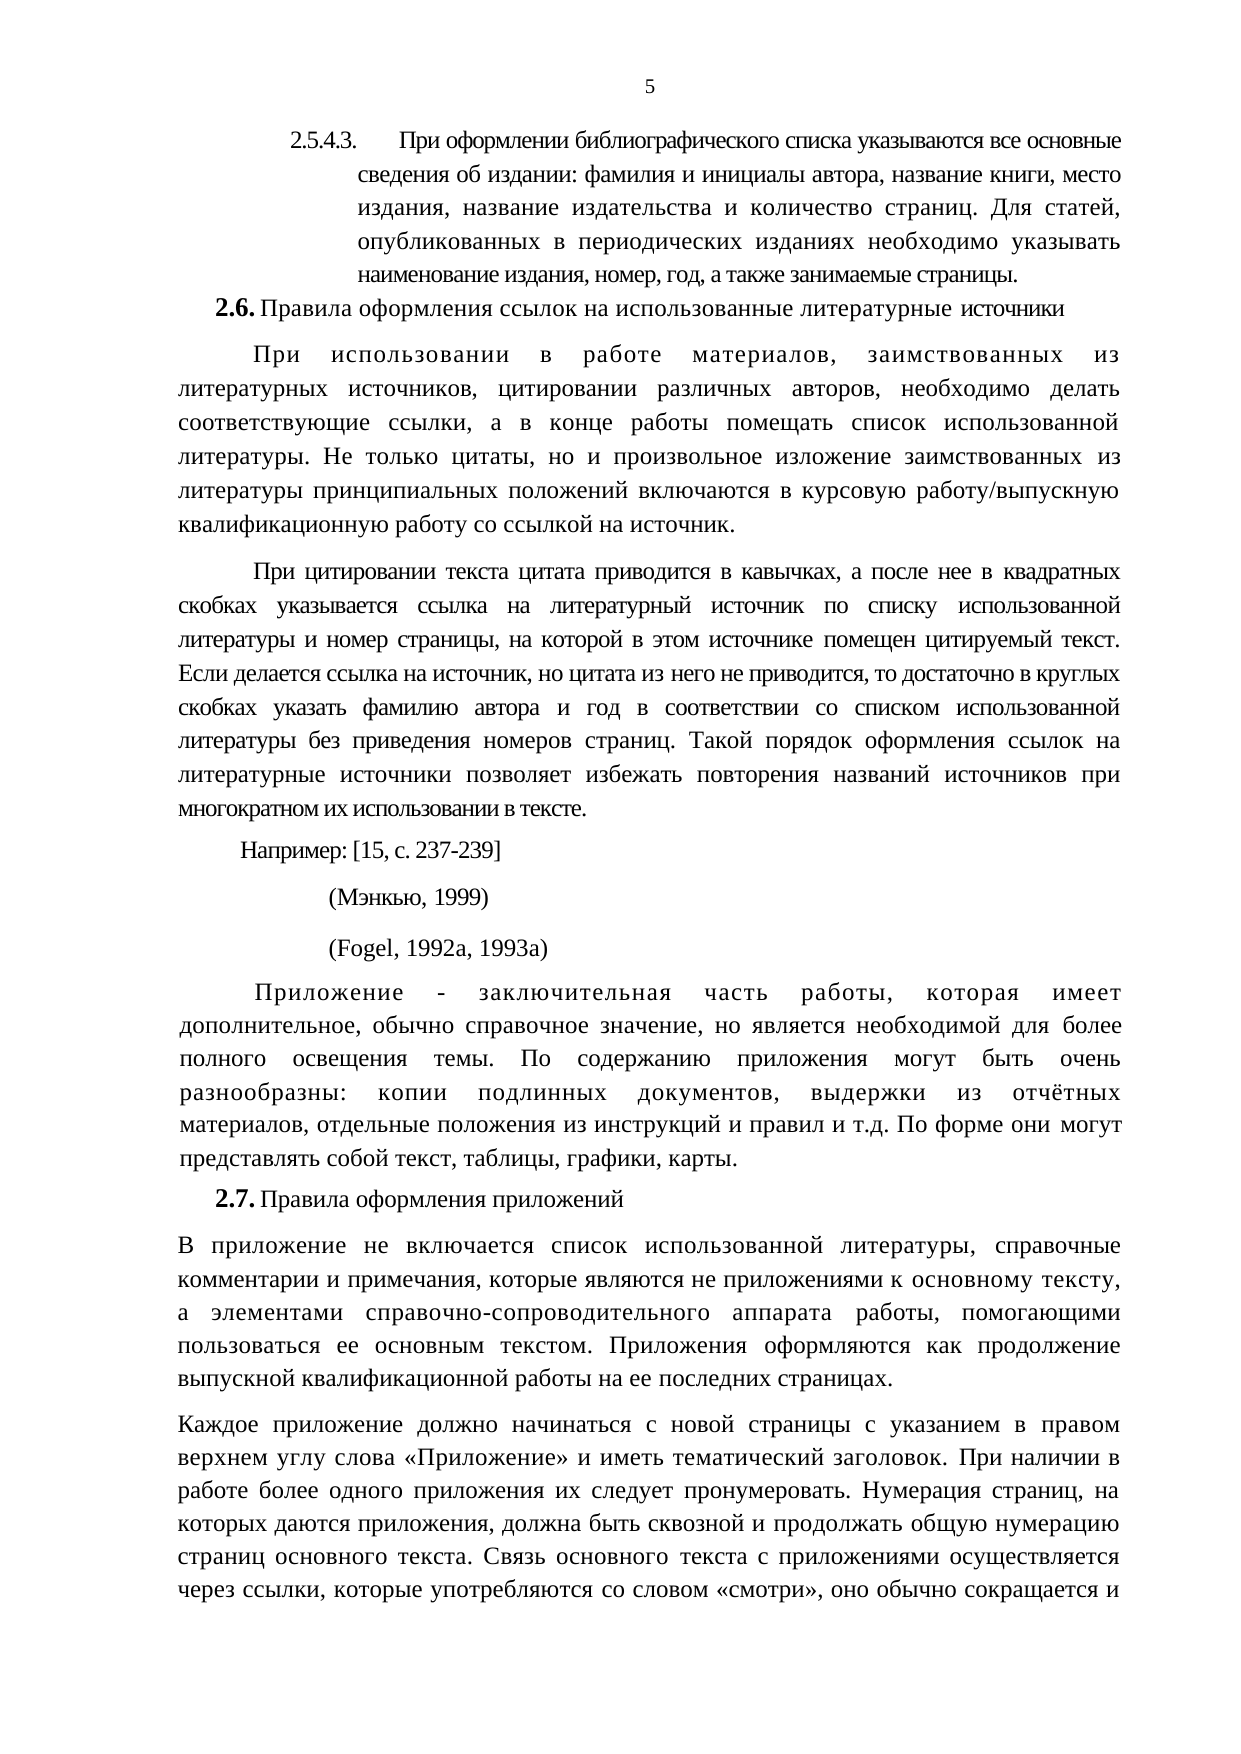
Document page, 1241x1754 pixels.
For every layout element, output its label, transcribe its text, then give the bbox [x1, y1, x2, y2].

text При использовании в работе материалов, заимствованных из литературных источников, цитировании различных авторов, необходимо делать соответствующие ссылки, а в конце работы помещать список использованной литературы. Не только цитаты, но и произвольное изложение заимствованных из литературы принципиальных положений включаются в курсовую работу/выпускную квалификационную работу со ссылкой на источник. [178, 336, 1121, 539]
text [177, 1406, 1120, 1604]
text (Fogel, 1992a, 1993a) [253, 919, 999, 966]
text Например: [15, с. 237-239] [177, 835, 1122, 863]
text (Мэнкью, 1999) [253, 868, 999, 914]
text При цитировании текста цитата приводится в кавычках, а после нее в квадратных скобках указывается ссылка на литературный источник по списку использованной литературы и номер страницы, на которой в этом источнике помещен цитируемый текст. Если делается ссылка на источник, но цитата из него не приводится, то достаточно в круглых скобках указать фамилию автора и год в соответствии со списком использованной литературы без приведения номеров страниц. Такой порядок оформления ссылок на литературные источники позволяет избежать повторения названий источников при многократном их использовании в тексте. [178, 552, 1121, 824]
list Правила оформления приложений [215, 1182, 1122, 1214]
list Правила оформления ссылок на использованные литературные источники [215, 290, 1122, 323]
text Приложение - заключительная часть работы, которая имеет дополнительное, обычно справочное значение, но является необходимой для более полного освещения темы. По содержанию приложения могут быть очень разнообразны: копии подлинных документов, выдержки из отчётных материалов, отдельные положения из инструкций и правил и т.д. По форме они могут представлять собой текст, таблицы, графики, карты. [179, 974, 1122, 1173]
list При оформлении библиографического списка указываются все основные сведения об издании: фамилия и инициалы автора, название книги, место издания, название издательства и количество страниц. Для статей, опубликованных в периодических изданиях необходимо указывать наименование издания, номер, год, а также занимаемые страницы. [290, 122, 1122, 290]
text В приложение не включается список использованной литературы, справочные комментарии и примечания, которые являются не приложениями к основному тексту, а элементами справочно-сопроводительного аппарата работы, помогающими пользоваться ее основным текстом. Приложения оформляются как продолжение выпускной квалификационной работы на ее последних страницах. [177, 1228, 1121, 1393]
